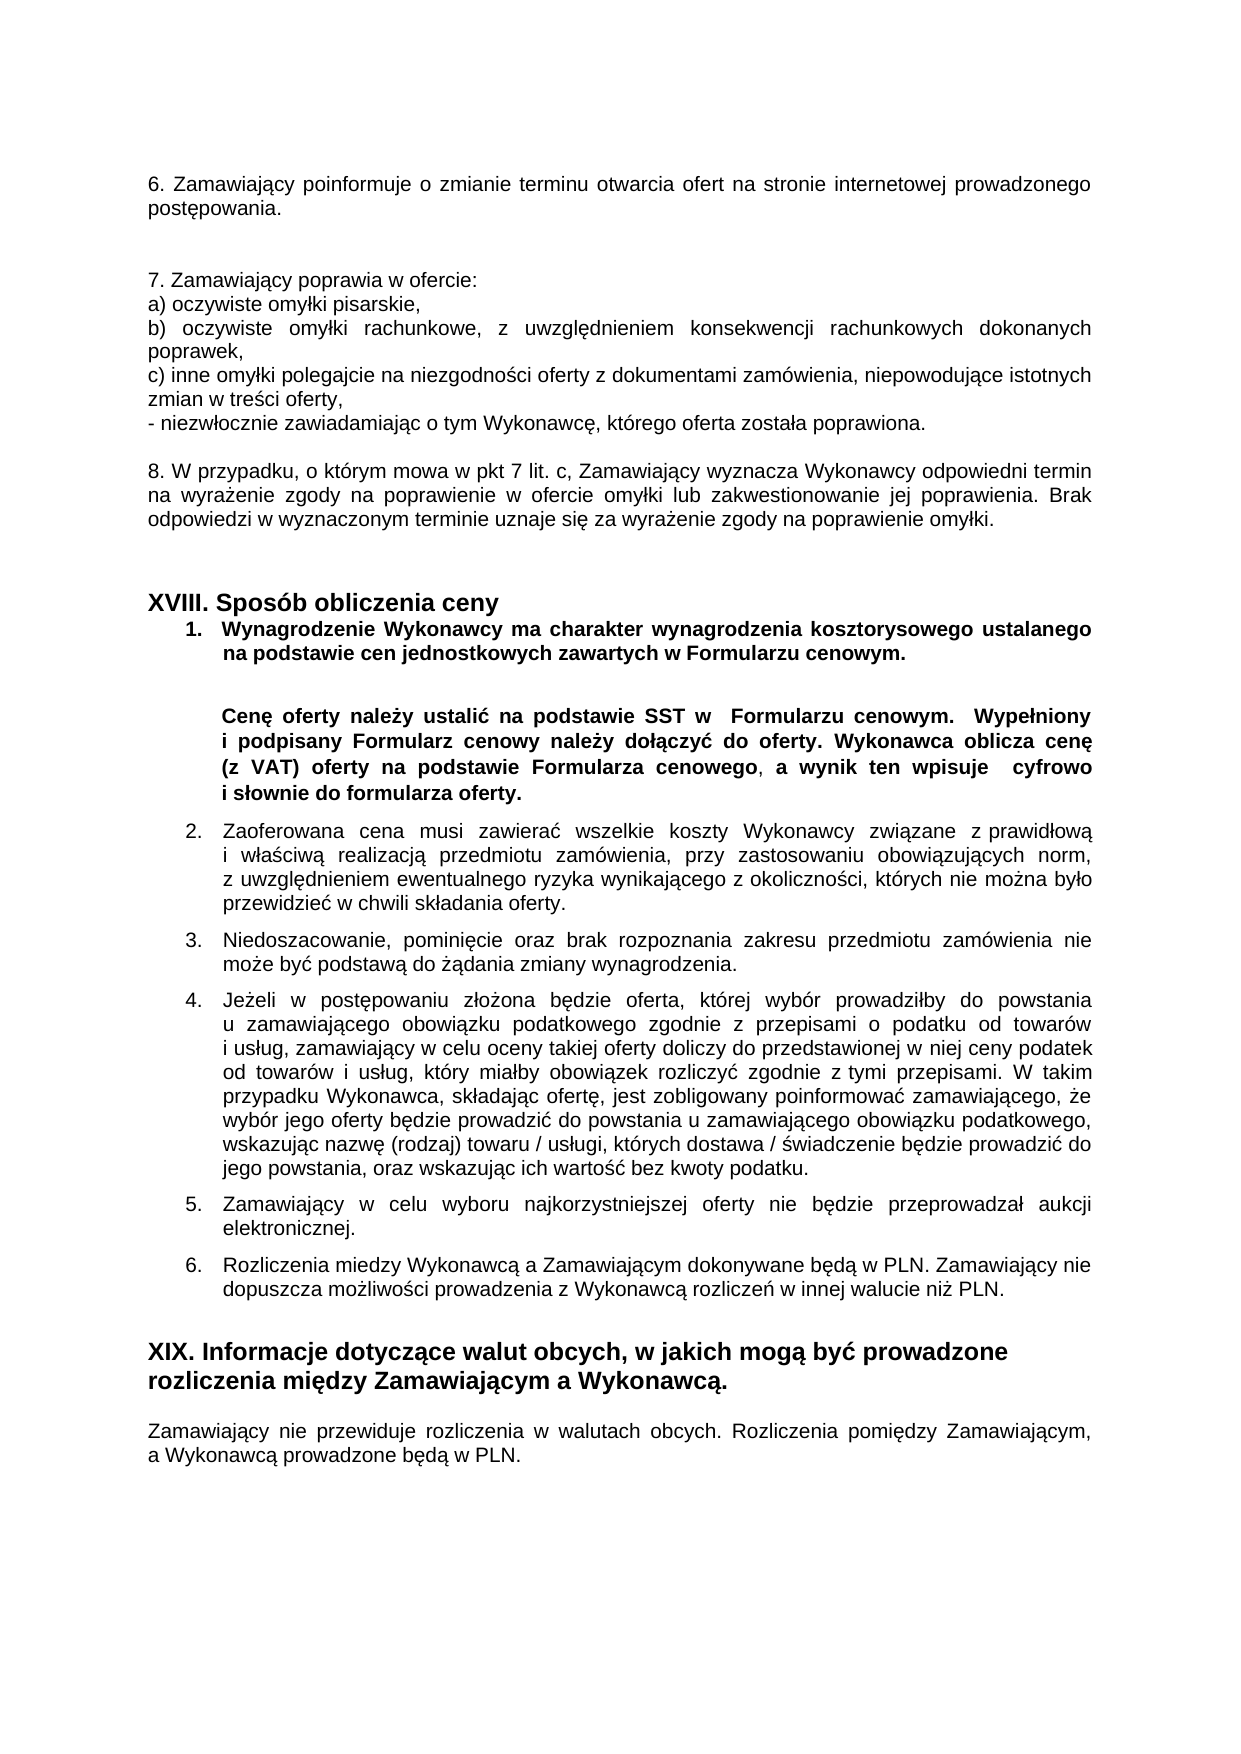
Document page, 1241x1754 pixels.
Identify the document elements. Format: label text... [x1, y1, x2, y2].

text 6. Zamawiający poinformuje o zmianie terminu otwarcia ofert na stronie internetowej prowadzonego postępowania. [148, 172, 1093, 219]
list Niedoszacowanie, pominięcie oraz brak rozpoznania zakresu przedmiotu zamówienia nie może być podstawą do żądania zmiany wynagrodzenia. [185, 928, 1093, 976]
text b) oczywiste omyłki rachunkowe, z uwzględnieniem konsekwencji rachunkowych dokonanych poprawek, [148, 315, 1093, 363]
text XVIII. Sposób obliczenia ceny [148, 588, 1093, 617]
text Cenę oferty należy ustalić na podstawie SST w Formularzu cenowym. Wypełniony i podpisany Formularz cenowy należy dołączyć do oferty. Wykonawca oblicza cenę (z VAT) oferty na podstawie Formularza cenowego, a wynik ten wpisuje cyfrowo i słownie do formularza oferty. [221, 703, 1093, 805]
text rozliczenia między Zamawiającym a Wykonawcą. [148, 1366, 1093, 1394]
text 8. W przypadku, o którym mowa w pkt 7 lit. c, Zamawiający wyznacza Wykonawcy odpowiedni termin na wyrażenie zgody na poprawienie w ofercie omyłki lub zakwestionowanie jej poprawienia. Brak odpowiedzi w wyznaczonym terminie uznaje się za wyrażenie zgody na poprawienie omyłki. [148, 459, 1093, 531]
text a) oczywiste omyłki pisarskie, [148, 291, 1093, 315]
text - niezwłocznie zawiadamiając o tym Wykonawcę, którego oferta została poprawiona. [148, 411, 1093, 435]
text 7. Zamawiający poprawia w ofercie: [148, 267, 1093, 291]
text XIX. Informacje dotyczące walut obcych, w jakich mogą być prowadzone [148, 1337, 1093, 1366]
text c) inne omyłki polegajcie na niezgodności oferty z dokumentami zamówienia, niepowodujące istotnych zmian w treści oferty, [148, 363, 1093, 411]
list Zaoferowana cena musi zawierać wszelkie koszty Wykonawcy związane z prawidłową i właściwą realizacją przedmiotu zamówienia, przy zastosowaniu obowiązujących norm, z uwzględnieniem ewentualnego ryzyka wynikającego z okoliczności, których nie można było przewidzieć w chwili składania oferty. [185, 819, 1093, 915]
text Zamawiający nie przewiduje rozliczenia w walutach obcych. Rozliczenia pomiędzy Zamawiającym, a Wykonawcą prowadzone będą w PLN. [148, 1418, 1093, 1466]
list Jeżeli w postępowaniu złożona będzie oferta, której wybór prowadziłby do powstania u zamawiającego obowiązku podatkowego zgodnie z przepisami o podatku od towarów i usług, zamawiający w celu oceny takiej oferty doliczy do przedstawionej w niej ceny podatek od towarów i usług, który miałby obowiązek rozliczyć zgodnie z tymi przepisami. W takim przypadku Wykonawca, składając ofertę, jest zobligowany poinformować zamawiającego, że wybór jego oferty będzie prowadzić do powstania u zamawiającego obowiązku podatkowego, wskazując nazwę (rodzaj) towaru / usługi, których dostawa / świadczenie będzie prowadzić do jego powstania, oraz wskazując ich wartość bez kwoty podatku. [185, 988, 1093, 1180]
list Rozliczenia miedzy Wykonawcą a Zamawiającym dokonywane będą w PLN. Zamawiający nie dopuszcza możliwości prowadzenia z Wykonawcą rozliczeń w innej walucie niż PLN. [185, 1253, 1093, 1301]
list Wynagrodzenie Wykonawcy ma charakter wynagrodzenia kosztorysowego ustalanego na podstawie cen jednostkowych zawartych w Formularzu cenowym. [185, 617, 1093, 665]
list Zamawiający w celu wyboru najkorzystniejszej oferty nie będzie przeprowadzał aukcji elektronicznej. [185, 1192, 1093, 1240]
